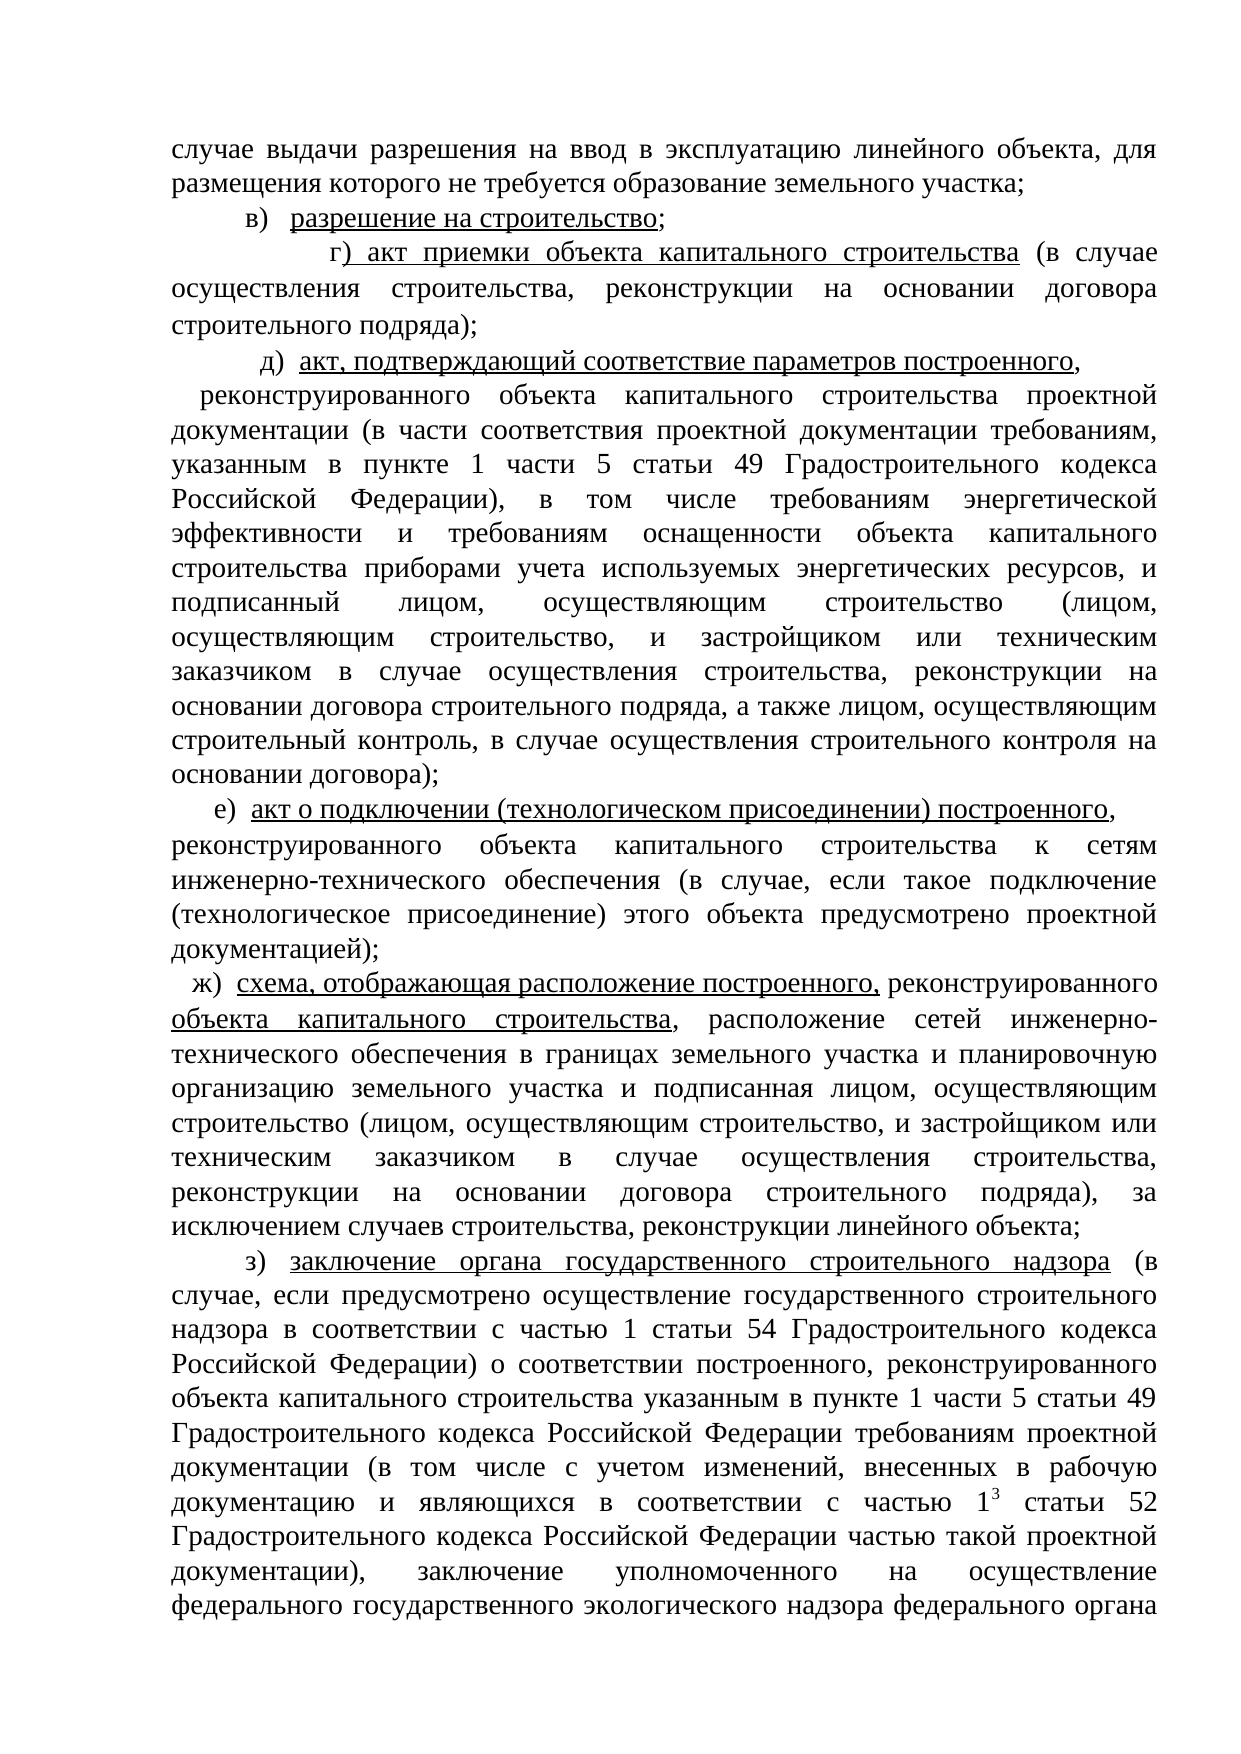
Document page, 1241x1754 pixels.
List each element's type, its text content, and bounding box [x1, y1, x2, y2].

text в) разрешение на строительство; [171, 200, 1158, 233]
text реконструированного объекта капитального строительства проектной документации (в части соответствия проектной документации требованиям, указанным в пункте 1 части 5 статьи 49 Градостроительного кодекса Российской Федерации), в том числе требованиям энергетической эффективности и требованиям оснащенности объекта капитального строительства приборами учета используемых энергетических ресурсов, и подписанный лицом, осуществляющим строительство (лицом, осуществляющим строительство, и застройщиком или техническим заказчиком в случае осуществления строительства, реконструкции на основании договора строительного подряда, а также лицом, осуществляющим строительный контроль, в случае осуществления строительного контроля на основании договора); [171, 377, 1158, 790]
text е) акт о подключении (технологическом присоединении) построенного, [171, 791, 1158, 825]
text г) акт приемки объекта капитального строительства (в случае осуществления строительства, реконструкции на основании договора строительного подряда); [171, 234, 1158, 340]
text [171, 1243, 1158, 1621]
text ж) схема, отображающая расположение построенного, реконструированного [171, 965, 1158, 999]
text объекта капитального строительства, расположение сетей инженерно-технического обеспечения в границах земельного участка и планировочную организацию земельного участка и подписанная лицом, осуществляющим строительство (лицом, осуществляющим строительство, и застройщиком или техническим заказчиком в случае осуществления строительства, реконструкции на основании договора строительного подряда), за исключением случаев строительства, реконструкции линейного объекта; [171, 1001, 1158, 1242]
text д) акт, подтверждающий соответствие параметров построенного, [171, 343, 1158, 376]
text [171, 131, 1158, 199]
text реконструированного объекта капитального строительства к сетям инженерно-технического обеспечения (в случае, если такое подключение (технологическое присоединение) этого объекта предусмотрено проектной документацией); [171, 827, 1158, 964]
